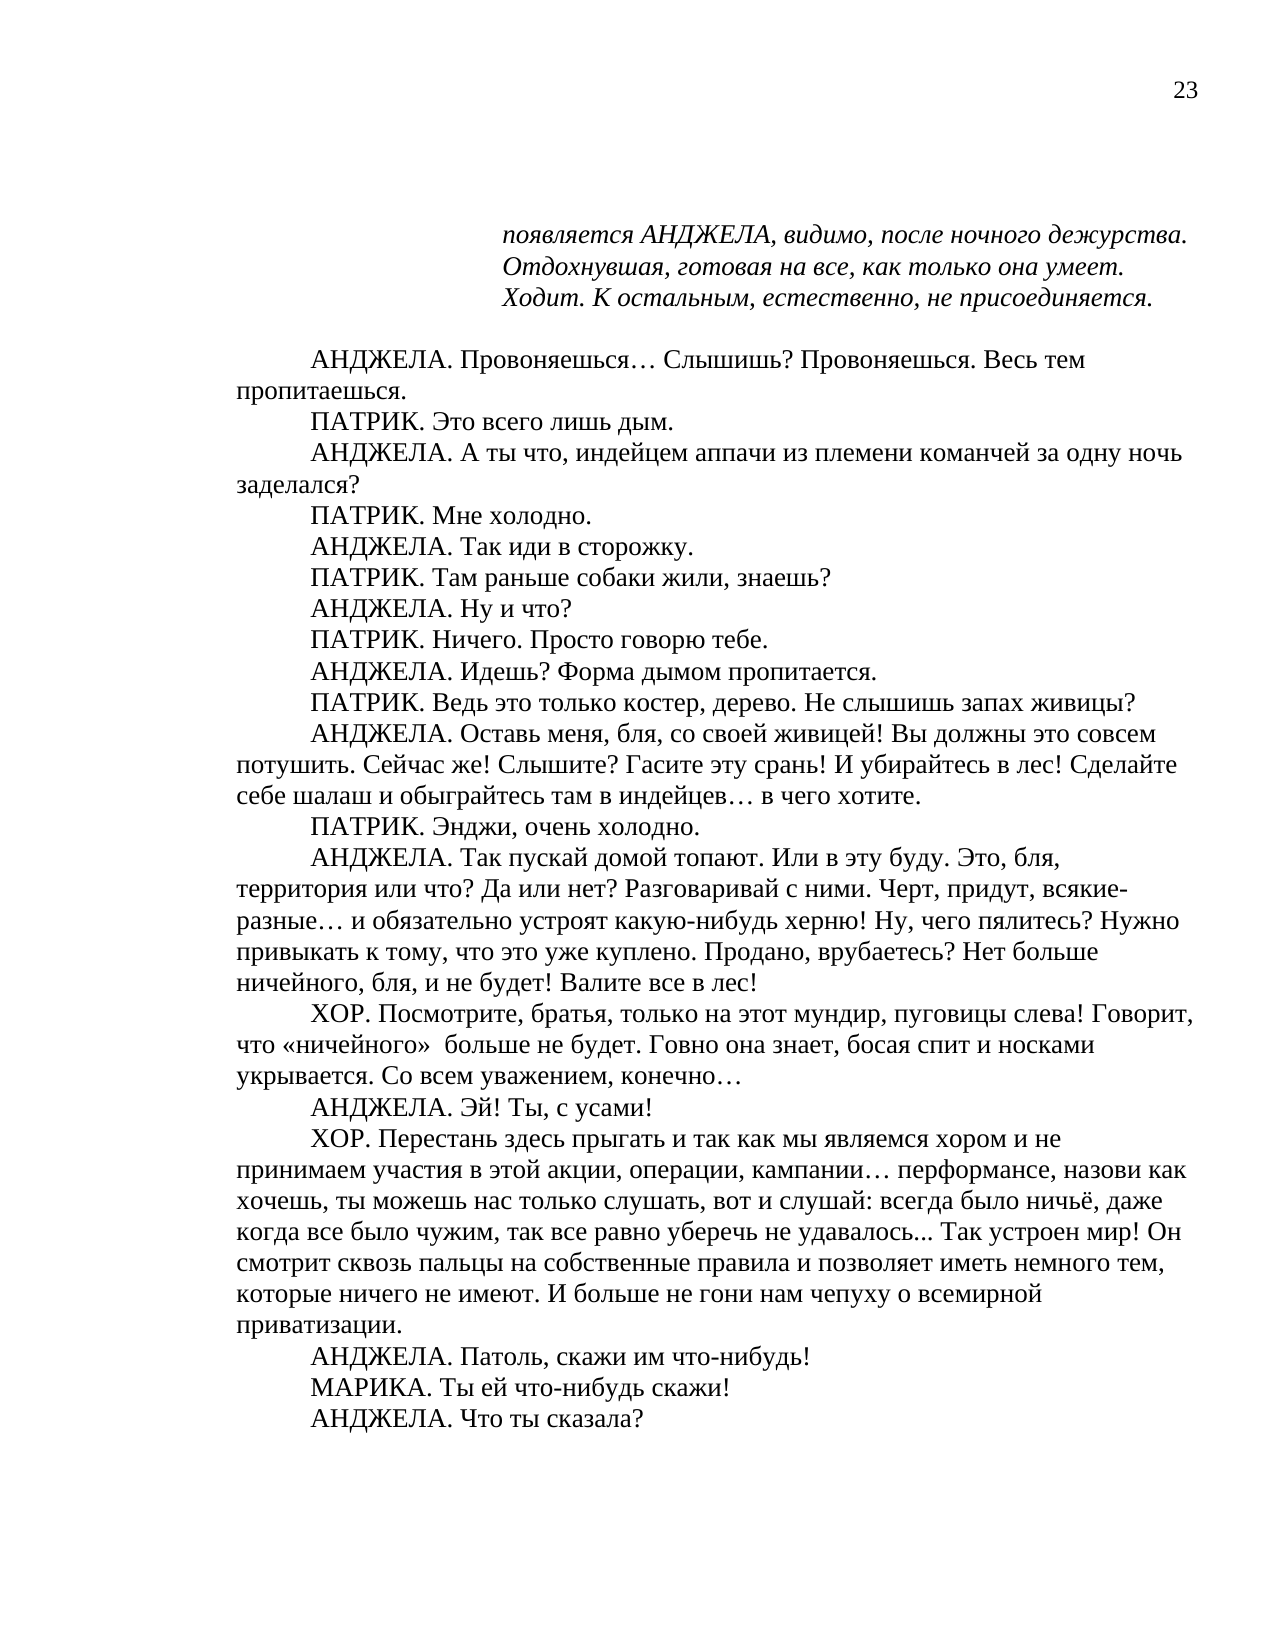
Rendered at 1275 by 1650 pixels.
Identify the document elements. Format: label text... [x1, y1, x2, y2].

text АНДЖЕЛА. Патоль, скажи им что-нибудь! [310, 1340, 1198, 1371]
text ПАТРИК. Энджи, очень холодно. [310, 810, 1198, 841]
text АНДЖЕЛА. Ну и что? [310, 592, 1198, 623]
text МАРИКА. Ты ей что-нибудь скажи! [310, 1371, 1198, 1402]
text АНДЖЕЛА. Оставь меня, бля, со своей живицей! Вы должны это совсем потушить. Сейчас же! Слышите? Гасите эту срань! И убирайтесь в лес! Сделайте себе шалаш и обыграйтесь там в индейцев… в чего хотите. [236, 717, 1198, 810]
text ХОР. Посмотрите, братья, только на этот мундир, пуговицы слева! Говорит, что «ничейного» больше не будет. Говно она знает, босая спит и носками укрывается. Со всем уважением, конечно… [236, 997, 1198, 1091]
text АНДЖЕЛА. Идешь? Форма дымом пропитается. [310, 654, 1198, 686]
text ПАТРИК. Ведь это только костер, дерево. Не слышишь запах живицы? [310, 686, 1198, 717]
text АНДЖЕЛА. Так иди в сторожку. [310, 530, 1198, 561]
text ПАТРИК. Там раньше собаки жили, знаешь? [310, 561, 1198, 592]
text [502, 218, 1198, 281]
text ПАТРИК. Мне холодно. [310, 499, 1198, 530]
text АНДЖЕЛА. Эй! Ты, с усами! [310, 1091, 1198, 1122]
text ПАТРИК. Это всего лишь дым. [310, 405, 1198, 437]
text АНДЖЕЛА. Так пускай домой топают. Или в эту буду. Это, бля, территория или что? Да или нет? Разговаривай с ними. Черт, придут, всякие-разные… и обязательно устроят какую-нибудь херню! Ну, чего пялитесь? Нужно привыкать к тому, что это уже куплено. Продано, врубаетесь? Нет больше ничейного, бля, и не будет! Валите все в лес! [236, 841, 1198, 997]
text АНДЖЕЛА. А ты что, индейцем аппачи из племени команчей за одну ночь заделался? [236, 437, 1198, 499]
text АНДЖЕЛА. Провоняешься… Слышишь? Провоняешься. Весь тем пропитаешься. [236, 343, 1198, 405]
text ХОР. Перестань здесь прыгать и так как мы являемся хором и не принимаем участия в этой акции, операции, кампании… перформансе, назови как хочешь, ты можешь нас только слушать, вот и слушай: всегда было ничьё, даже когда все было чужим, так все равно уберечь не удавалось... Так устроен мир! Он смотрит сквозь пальцы на собственные правила и позволяет иметь немного тем, которые ничего не имеют. И больше не гони нам чепуху о всемирной приватизации. [236, 1122, 1198, 1340]
text ПАТРИК. Ничего. Просто говорю тебе. [310, 623, 1198, 654]
text АНДЖЕЛА. Что ты сказала? [310, 1402, 1198, 1433]
text Ходит. К остальным, естественно, не присоединяется. [502, 281, 1198, 312]
